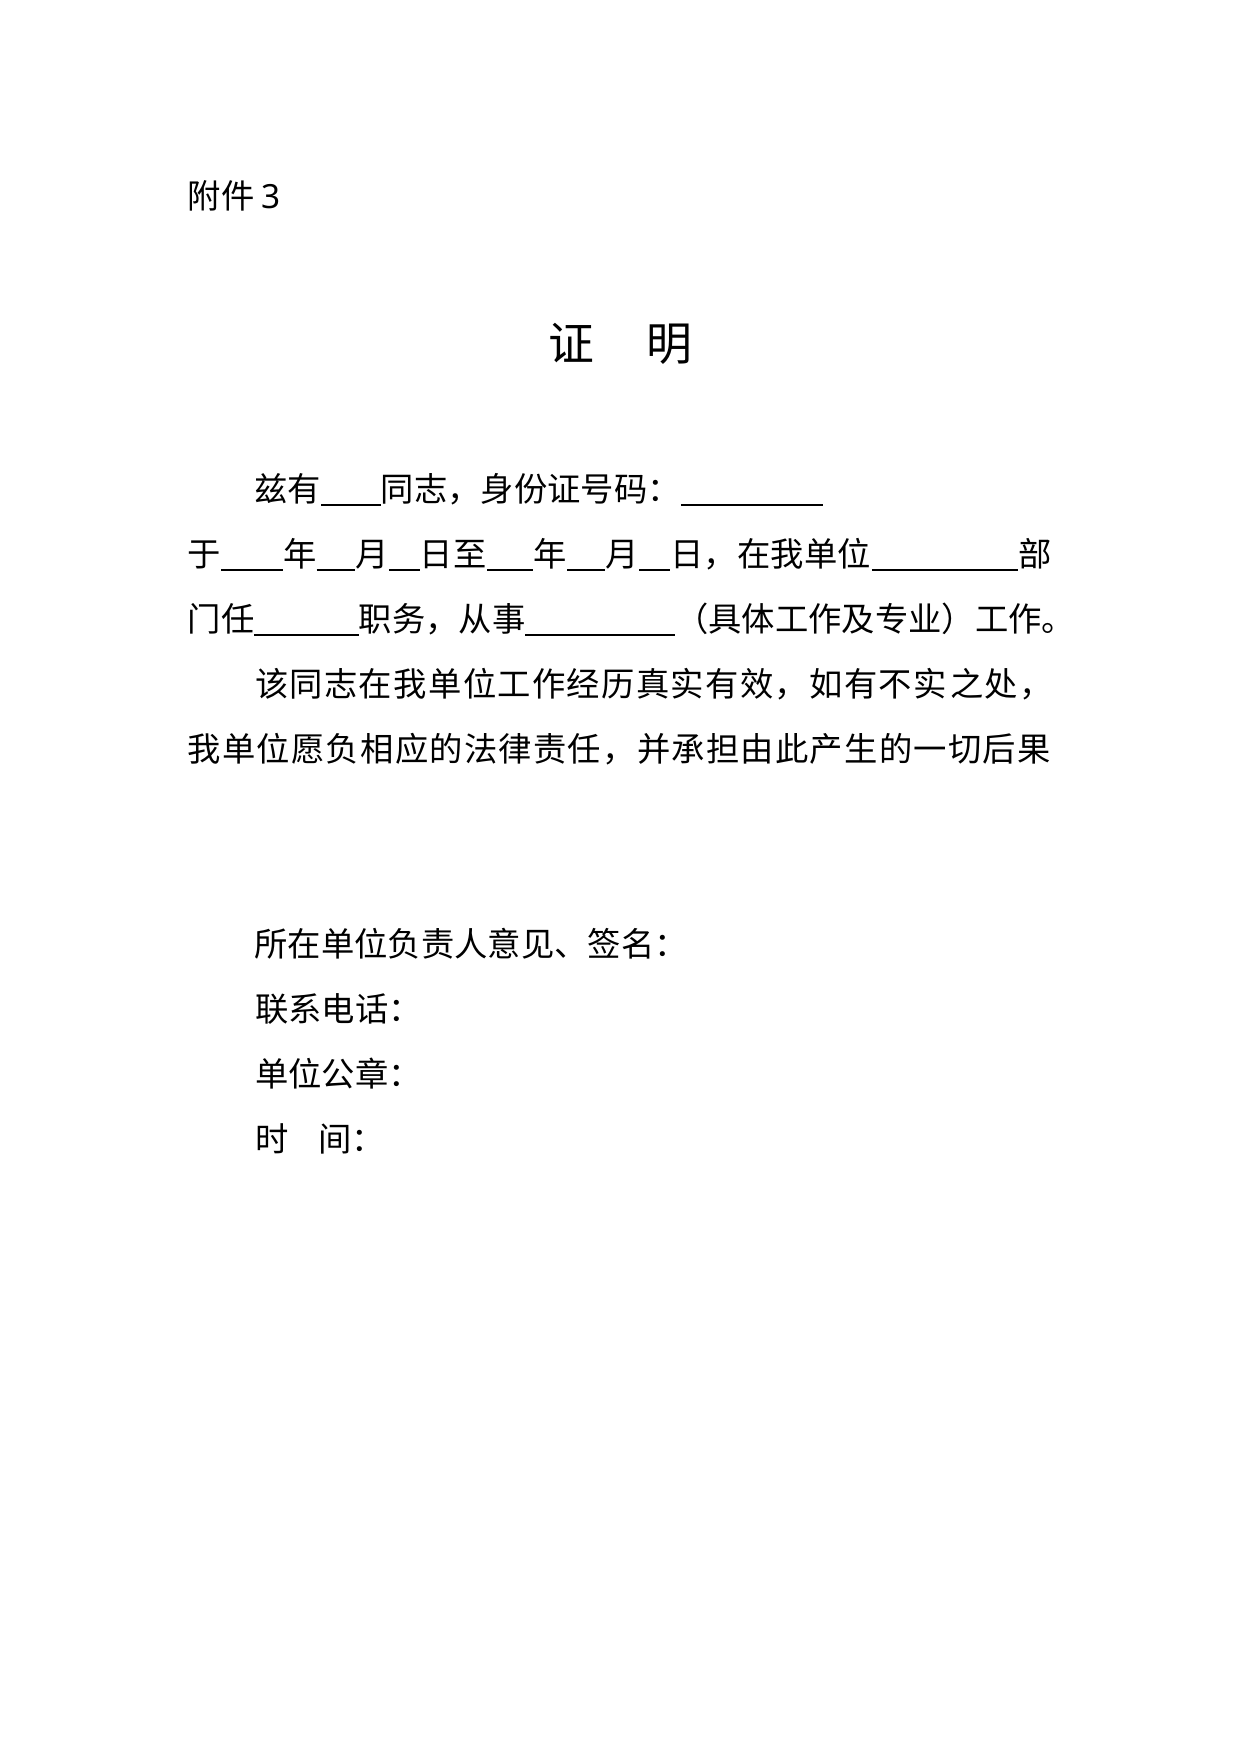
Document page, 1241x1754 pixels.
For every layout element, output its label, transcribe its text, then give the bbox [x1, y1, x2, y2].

text 证 明 [187, 292, 1053, 389]
text 时 间： [187, 1104, 1053, 1169]
text 于 年 月 日至 年 月 日，在我单位 部门任 职务，从事 （具体工作及专业）工作。 [187, 519, 1053, 649]
text 所在单位负责人意见、签名： [187, 909, 1053, 974]
text 该同志在我单位工作经历真实有效，如有不实之处，我单位愿负相应的法律责任，并承担由此产生的一切后果。 [187, 649, 1053, 844]
text 单位公章： [187, 1039, 1053, 1104]
text 联系电话： [187, 974, 1053, 1039]
text 附件3 [187, 162, 1053, 227]
text 兹有 同志，身份证号码： [187, 454, 1053, 519]
